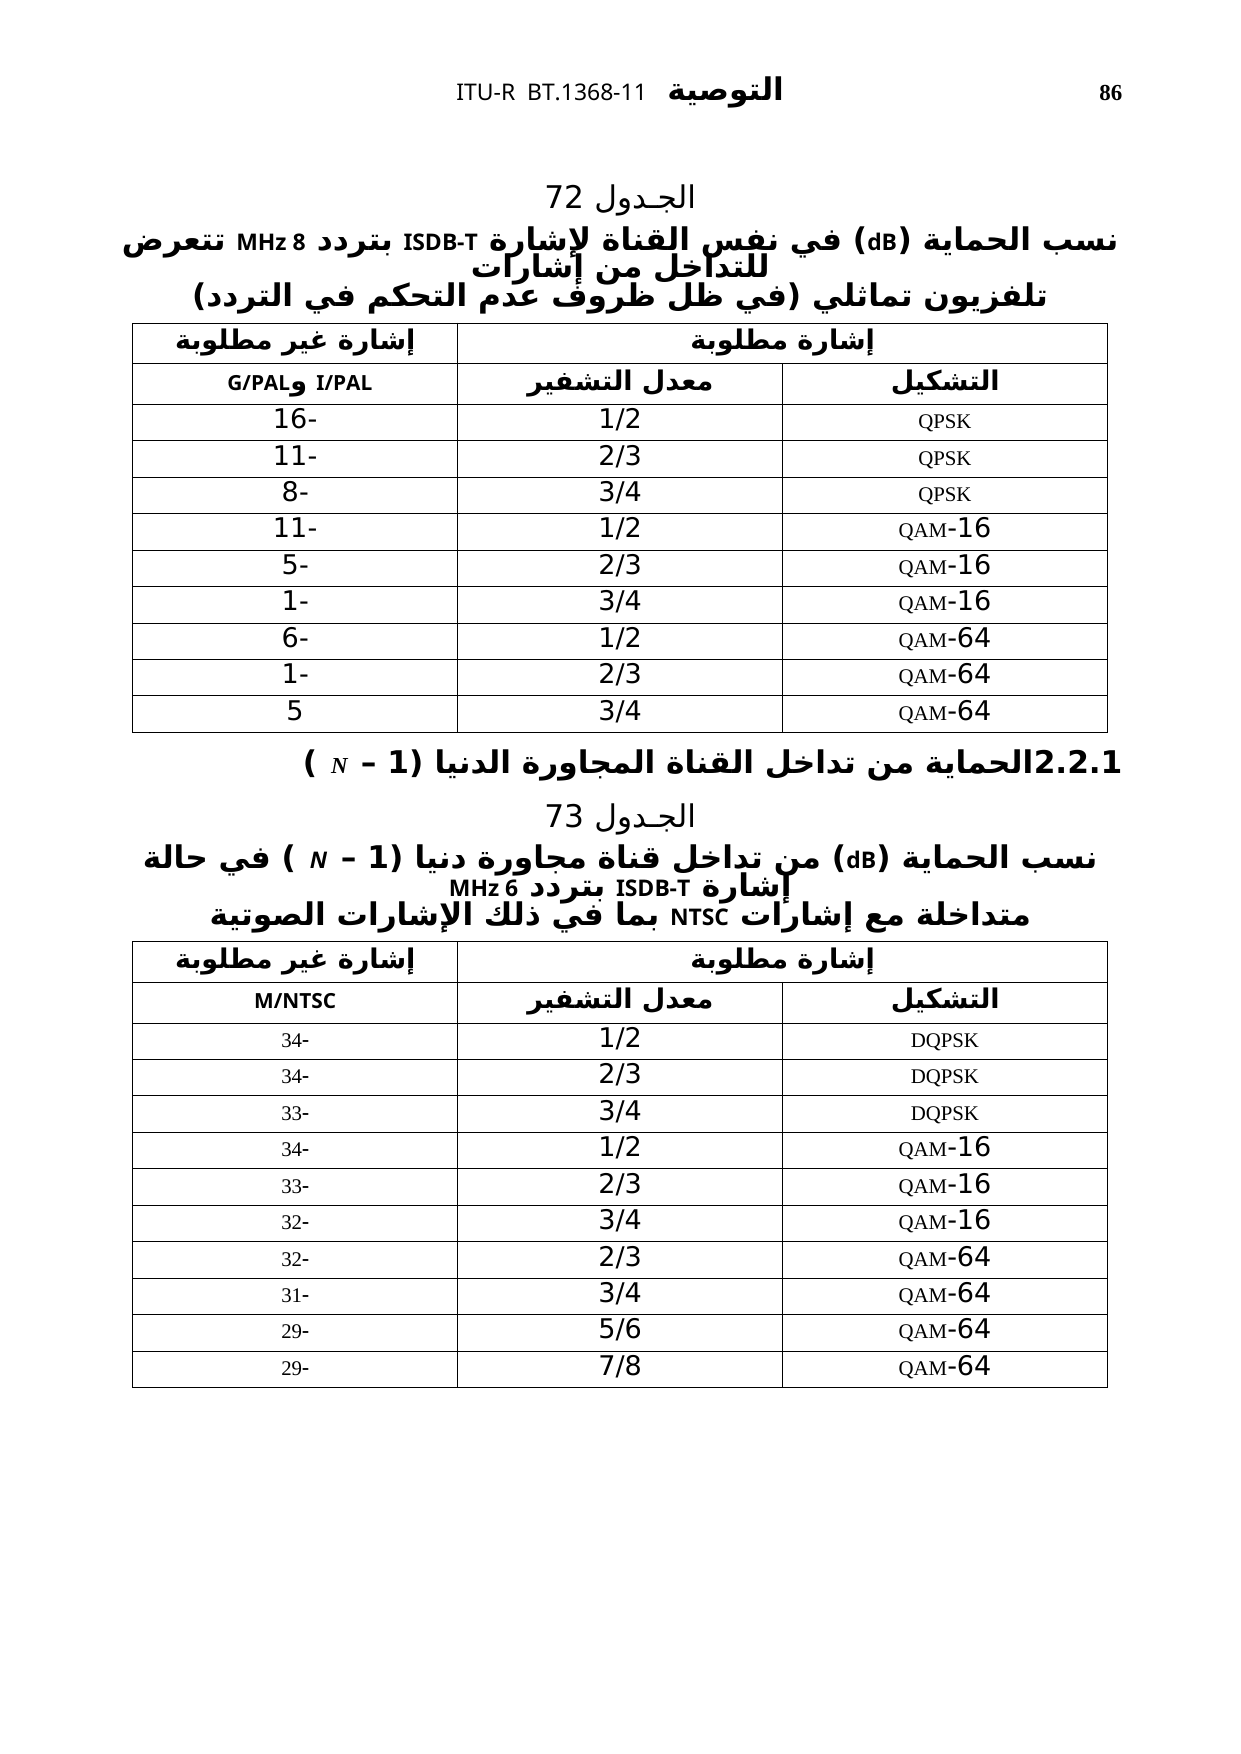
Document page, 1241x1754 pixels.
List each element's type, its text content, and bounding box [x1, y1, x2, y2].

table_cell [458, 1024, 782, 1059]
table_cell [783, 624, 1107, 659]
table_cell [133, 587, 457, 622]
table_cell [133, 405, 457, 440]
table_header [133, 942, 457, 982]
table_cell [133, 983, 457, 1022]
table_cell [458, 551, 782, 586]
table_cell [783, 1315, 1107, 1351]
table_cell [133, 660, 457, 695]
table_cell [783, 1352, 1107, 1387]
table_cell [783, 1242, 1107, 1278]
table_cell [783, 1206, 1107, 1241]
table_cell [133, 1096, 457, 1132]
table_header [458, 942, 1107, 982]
text الجـدول 72 [118, 185, 1122, 214]
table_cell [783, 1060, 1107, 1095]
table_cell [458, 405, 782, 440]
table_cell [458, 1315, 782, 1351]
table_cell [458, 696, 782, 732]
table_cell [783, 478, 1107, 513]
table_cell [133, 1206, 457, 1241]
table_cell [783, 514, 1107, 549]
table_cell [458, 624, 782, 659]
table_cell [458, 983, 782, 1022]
title نسب الحماية (dB) من تداخل قناة مجاورة دنيا (1 – N ) في حالة إشارة ISDB-T بتردد MHz 6 متداخلة مع إشارات NTSC بما في ذلك الإشارات الصوتية [118, 845, 1122, 933]
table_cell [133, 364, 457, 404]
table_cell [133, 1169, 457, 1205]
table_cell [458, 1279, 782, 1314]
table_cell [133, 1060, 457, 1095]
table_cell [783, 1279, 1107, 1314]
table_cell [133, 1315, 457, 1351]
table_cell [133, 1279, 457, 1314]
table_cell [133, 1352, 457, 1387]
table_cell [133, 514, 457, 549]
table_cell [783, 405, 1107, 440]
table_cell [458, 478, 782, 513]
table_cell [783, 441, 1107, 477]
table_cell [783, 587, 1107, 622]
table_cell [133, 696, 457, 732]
subtitle 2.2.1 الحماية من تداخل القناة المجاورة الدنيا (1 – N ) [118, 752, 1123, 779]
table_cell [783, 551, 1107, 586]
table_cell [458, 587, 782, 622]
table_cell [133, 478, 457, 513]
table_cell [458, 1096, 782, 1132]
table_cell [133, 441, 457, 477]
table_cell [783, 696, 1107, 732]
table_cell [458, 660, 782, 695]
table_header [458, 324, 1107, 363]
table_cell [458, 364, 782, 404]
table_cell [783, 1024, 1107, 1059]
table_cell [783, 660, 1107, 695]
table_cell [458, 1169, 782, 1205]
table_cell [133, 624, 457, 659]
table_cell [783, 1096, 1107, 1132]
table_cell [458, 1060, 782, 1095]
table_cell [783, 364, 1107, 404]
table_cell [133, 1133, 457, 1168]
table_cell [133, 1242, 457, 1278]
text الجـدول 73 [118, 804, 1122, 833]
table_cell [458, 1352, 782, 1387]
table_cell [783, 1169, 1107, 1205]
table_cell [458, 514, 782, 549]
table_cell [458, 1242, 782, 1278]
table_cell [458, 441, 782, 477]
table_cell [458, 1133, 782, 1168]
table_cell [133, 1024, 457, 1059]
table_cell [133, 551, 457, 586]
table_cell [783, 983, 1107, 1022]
title نسب الحماية (dB) في نفس القناة لإشارة ISDB-T بتردد MHz 8 تتعرض للتداخل من إشارات تلفزيون تماثلي (في ظل ظروف عدم التحكم في التردد) [118, 227, 1122, 314]
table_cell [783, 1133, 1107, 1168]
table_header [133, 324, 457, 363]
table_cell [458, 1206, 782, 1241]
